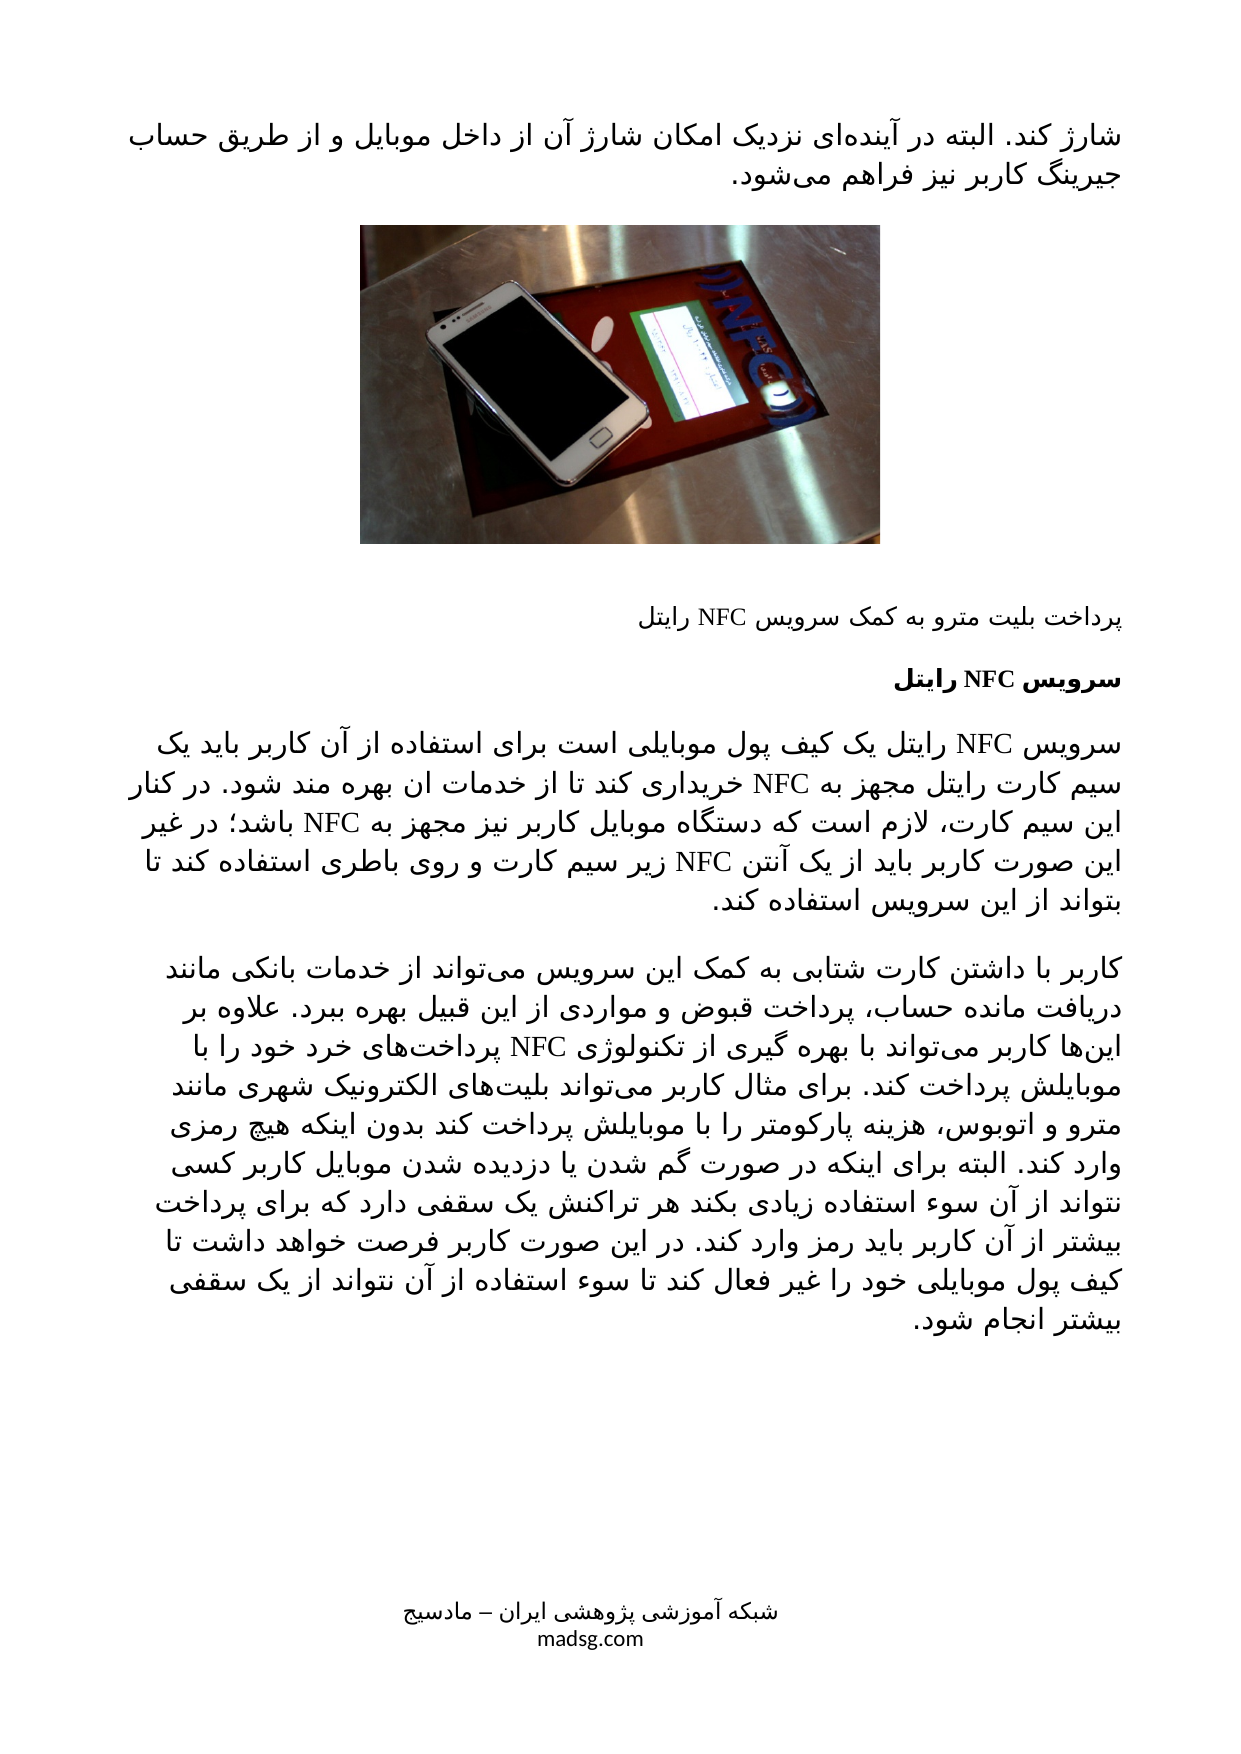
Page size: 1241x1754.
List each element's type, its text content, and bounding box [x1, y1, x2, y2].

text کاربر با داشتن کارت شتابی به کمک این سرویس می‌تواند از خدمات بانکی مانند دریافت مانده حساب، پرداخت قبوض و مواردی از این قبیل بهره ببرد. علاوه بر این‌ها کاربر می‌تواند با بهره گیری از تکنولوژی NFC پرداخت‌های خرد خود را با موبایلش پرداخت کند. برای مثال کاربر می‌تواند بلیت‌های الکترونیک شهری مانند مترو و اتوبوس، هزینه پارکومتر را با موبایلش پرداخت کند بدون اینکه هیچ رمزی وارد کند. البته برای اینکه در صورت گم شدن یا دزدیده شدن موبایل کاربر کسی نتواند از آن سوء استفاده زیادی بکند هر تراکنش یک سقفی دارد که برای پرداخت بیشتر از آن کاربر باید رمز وارد کند. در این صورت کاربر فرصت خواهد داشت تا کیف پول موبایلی خود را غیر فعال کند تا سوء استفاده از آن نتواند از یک سقفی بیشتر انجام شود. [118, 951, 1122, 1336]
text پرداخت بلیت مترو به کمک سرویس NFC رایتل [118, 602, 1122, 631]
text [118, 118, 1122, 191]
picture [360, 225, 881, 544]
text سرویس NFC رایتل [118, 664, 1122, 693]
text سرویس NFC رایتل یک کیف پول موبایلی است برای استفاده از آن کاربر باید یک سیم کارت رایتل مجهز به NFC خریداری کند تا از خدمات ان بهره مند شود. در کنار این سیم کارت، لازم است که دستگاه موبایل کاربر نیز مجهز به NFC باشد؛ در غیر این صورت کاربر باید از یک آنتن NFC زیر سیم کارت و روی باطری استفاده کند تا بتواند از این سرویس استفاده کند. [118, 727, 1122, 917]
